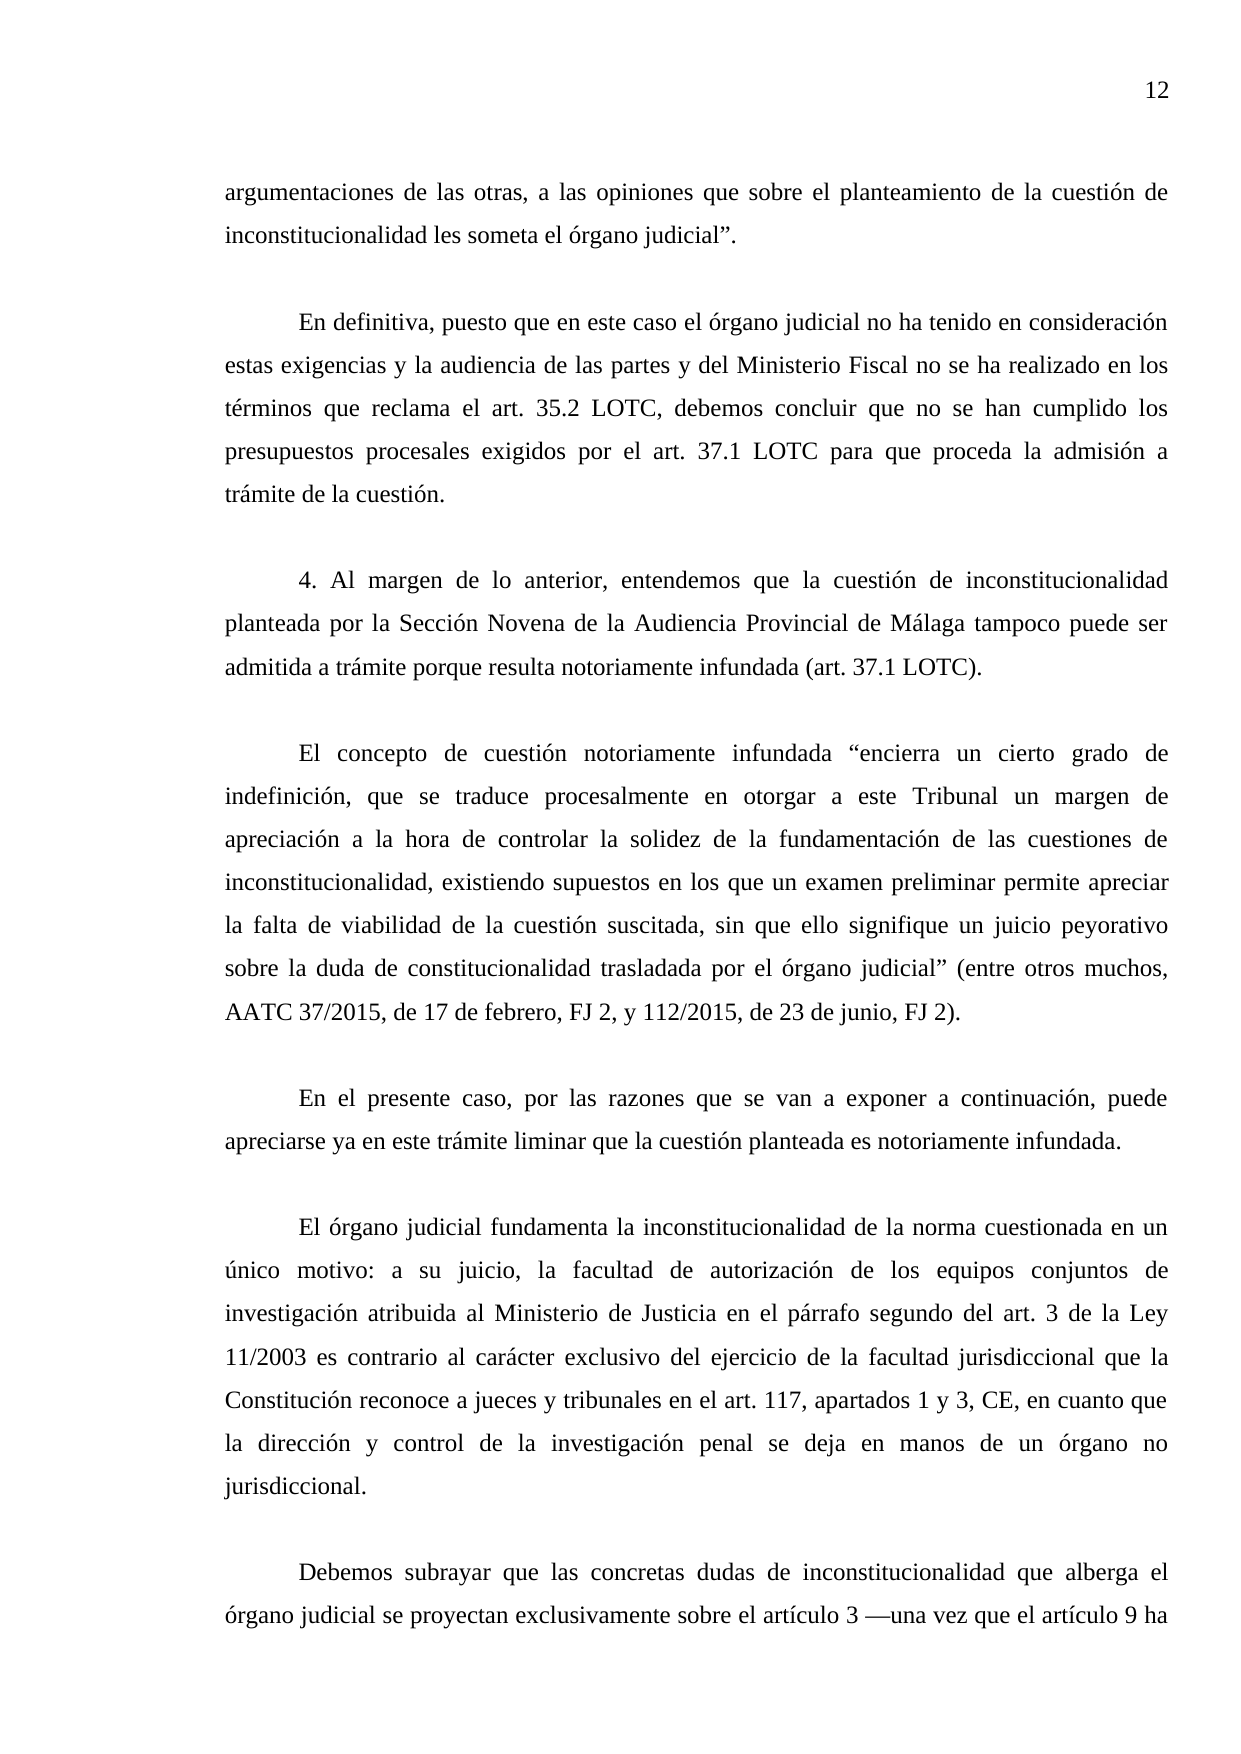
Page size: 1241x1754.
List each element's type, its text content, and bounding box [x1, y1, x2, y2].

text En definitiva, puesto que en este caso el órgano judicial no ha tenido en consideración estas exigencias y la audiencia de las partes y del Ministerio Fiscal no se ha realizado en los términos que reclama el art. 35.2 LOTC, debemos concluir que no se han cumplido los presupuestos procesales exigidos por el art. 37.1 LOTC para que proceda la admisión a trámite de la cuestión. [224, 307, 1169, 508]
text El órgano judicial fundamenta la inconstitucionalidad de la norma cuestionada en un único motivo: a su juicio, la facultad de autorización de los equipos conjuntos de investigación atribuida al Ministerio de Justicia en el párrafo segundo del art. 3 de la Ley 11/2003 es contrario al carácter exclusivo del ejercicio de la facultad jurisdiccional que la Constitución reconoce a jueces y tribunales en el art. 117, apartados 1 y 3, CE, en cuanto que la dirección y control de la investigación penal se deja en manos de un órgano no jurisdiccional. [224, 1212, 1169, 1500]
text 4. Al margen de lo anterior, entendemos que la cuestión de inconstitucionalidad planteada por la Sección Novena de la Audiencia Provincial de Málaga tampoco puede ser admitida a trámite porque resulta notoriamente infundada (art. 37.1 LOTC). [224, 565, 1169, 680]
text En el presente caso, por las razones que se van a exponer a continuación, puede apreciarse ya en este trámite liminar que la cuestión planteada es notoriamente infundada. [224, 1083, 1169, 1155]
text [224, 1557, 1169, 1629]
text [224, 177, 1169, 249]
text El concepto de cuestión notoriamente infundada “encierra un cierto grado de indefinición, que se traduce procesalmente en otorgar a este Tribunal un margen de apreciación a la hora de controlar la solidez de la fundamentación de las cuestiones de inconstitucionalidad, existiendo supuestos en los que un examen preliminar permite apreciar la falta de viabilidad de la cuestión suscitada, sin que ello signifique un juicio peyorativo sobre la duda de constitucionalidad trasladada por el órgano judicial” (entre otros muchos, AATC 37/2015, de 17 de febrero, FJ 2, y 112/2015, de 23 de junio, FJ 2). [224, 738, 1169, 1025]
